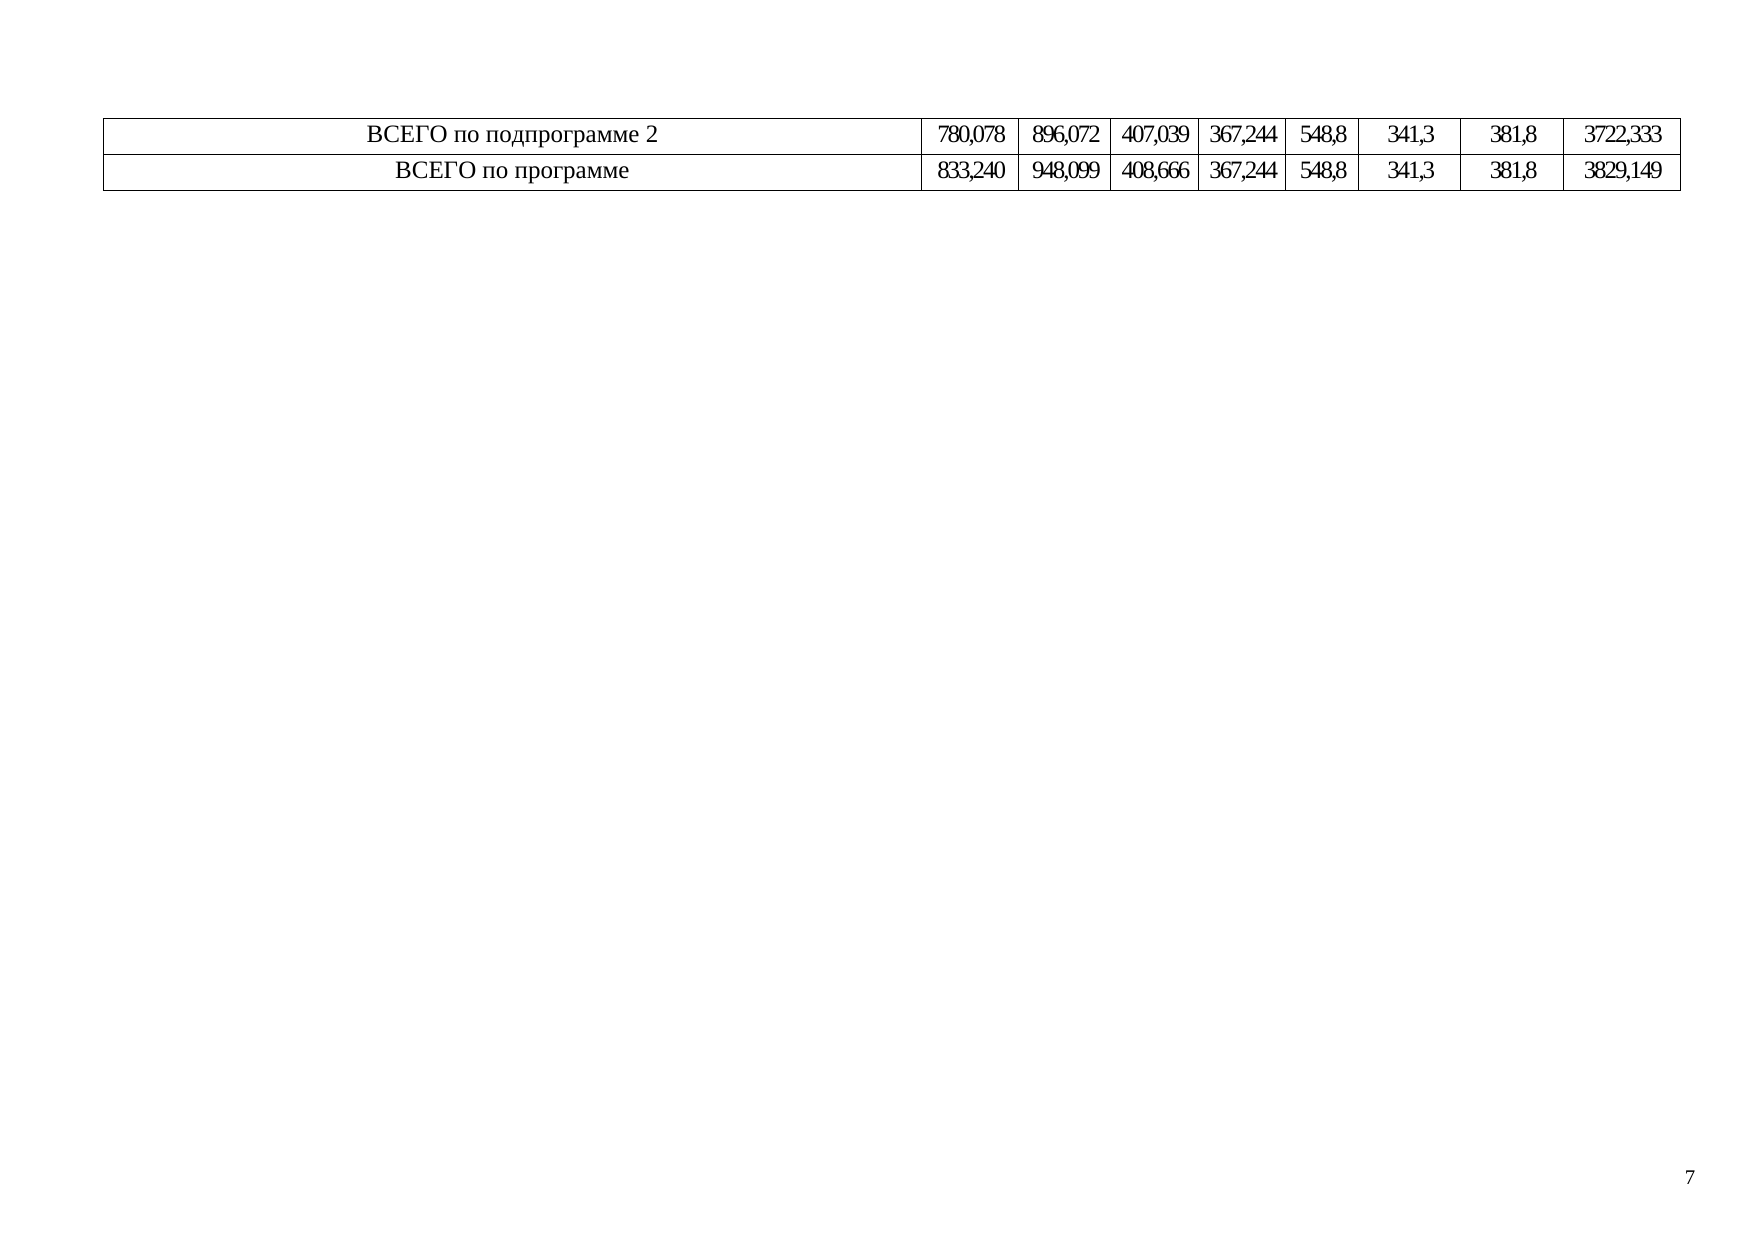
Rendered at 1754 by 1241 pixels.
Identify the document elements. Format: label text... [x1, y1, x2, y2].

table_cell 780,078 [922, 119, 1018, 154]
table_cell 3722,333 [1564, 119, 1680, 154]
table_cell 407,039 [1111, 119, 1198, 154]
table_cell ВСЕГО по подпрограмме 2 [104, 119, 921, 154]
table_cell 381,8 [1461, 155, 1563, 189]
table_cell 367,244 [1199, 155, 1285, 189]
table_cell 408,666 [1111, 155, 1198, 189]
table_cell 548,8 [1286, 155, 1358, 189]
table_cell 548,8 [1286, 119, 1358, 154]
table_cell 341,3 [1359, 155, 1460, 189]
table_cell 896,072 [1019, 119, 1110, 154]
table_cell 833,240 [922, 155, 1018, 189]
table_cell 367,244 [1199, 119, 1285, 154]
table_cell ВСЕГО по программе [104, 155, 921, 189]
table_cell 948,099 [1019, 155, 1110, 189]
table_cell 341,3 [1359, 119, 1460, 154]
table_cell 3829,149 [1564, 155, 1680, 189]
table_cell 381,8 [1461, 119, 1563, 154]
